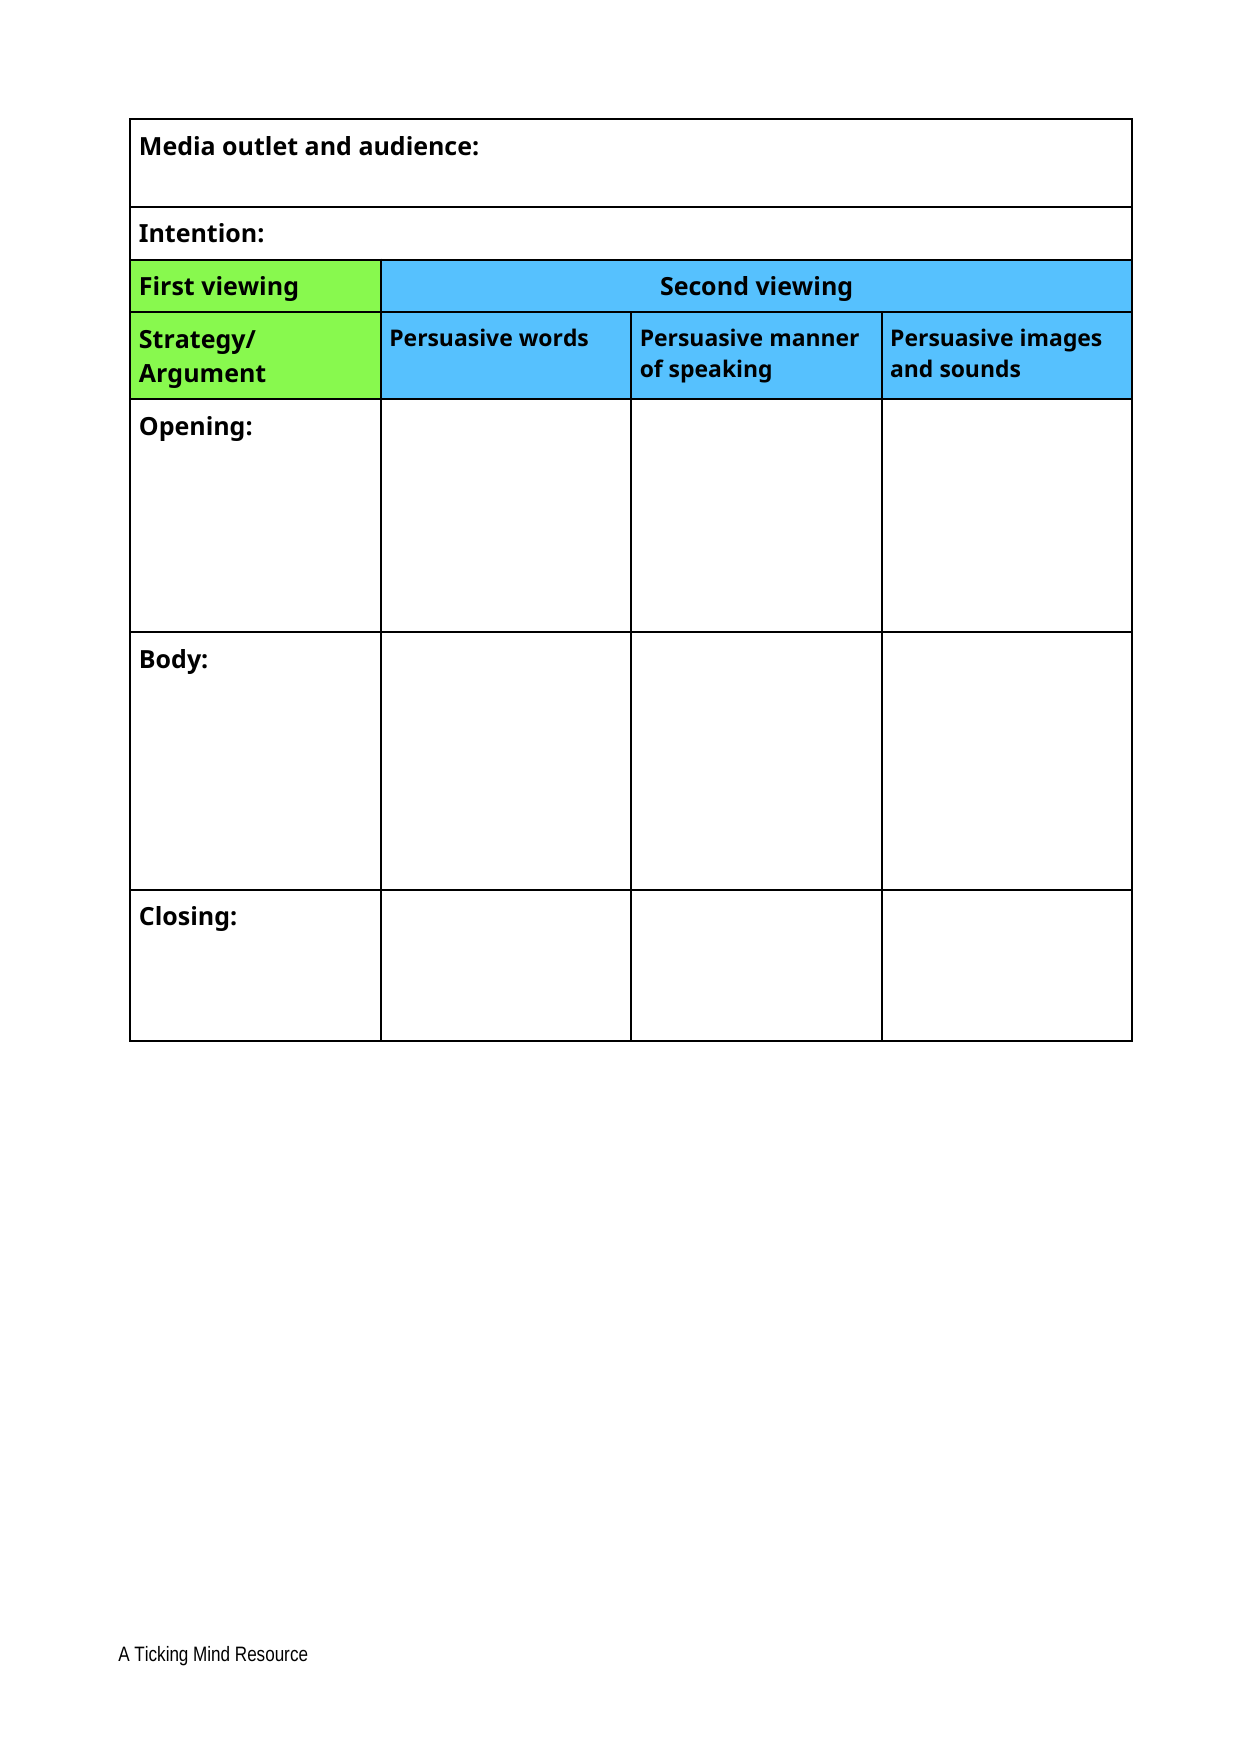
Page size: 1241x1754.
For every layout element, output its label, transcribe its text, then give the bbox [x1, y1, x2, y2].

table_cell Second viewing [382, 261, 1131, 311]
table_cell [632, 891, 881, 1040]
table_cell [382, 400, 630, 631]
table_cell Intention: [131, 208, 1131, 258]
table_cell [883, 891, 1131, 1040]
table_cell [382, 633, 630, 888]
table_cell Opening: [131, 400, 380, 631]
table_cell [632, 633, 881, 888]
table_cell First viewing [131, 261, 380, 311]
table_cell [883, 400, 1131, 631]
table_cell [632, 400, 881, 631]
table_cell Persuasive words [382, 313, 630, 398]
table_cell Strategy/Argument [131, 313, 380, 398]
table_cell Persuasive images and sounds [883, 313, 1131, 398]
table_cell [382, 891, 630, 1040]
table_cell Body: [131, 633, 380, 888]
table_cell Closing: [131, 891, 380, 1040]
table_header Media outlet and audience: [131, 120, 1131, 206]
table_cell [883, 633, 1131, 888]
table_cell Persuasive manner of speaking [632, 313, 881, 398]
